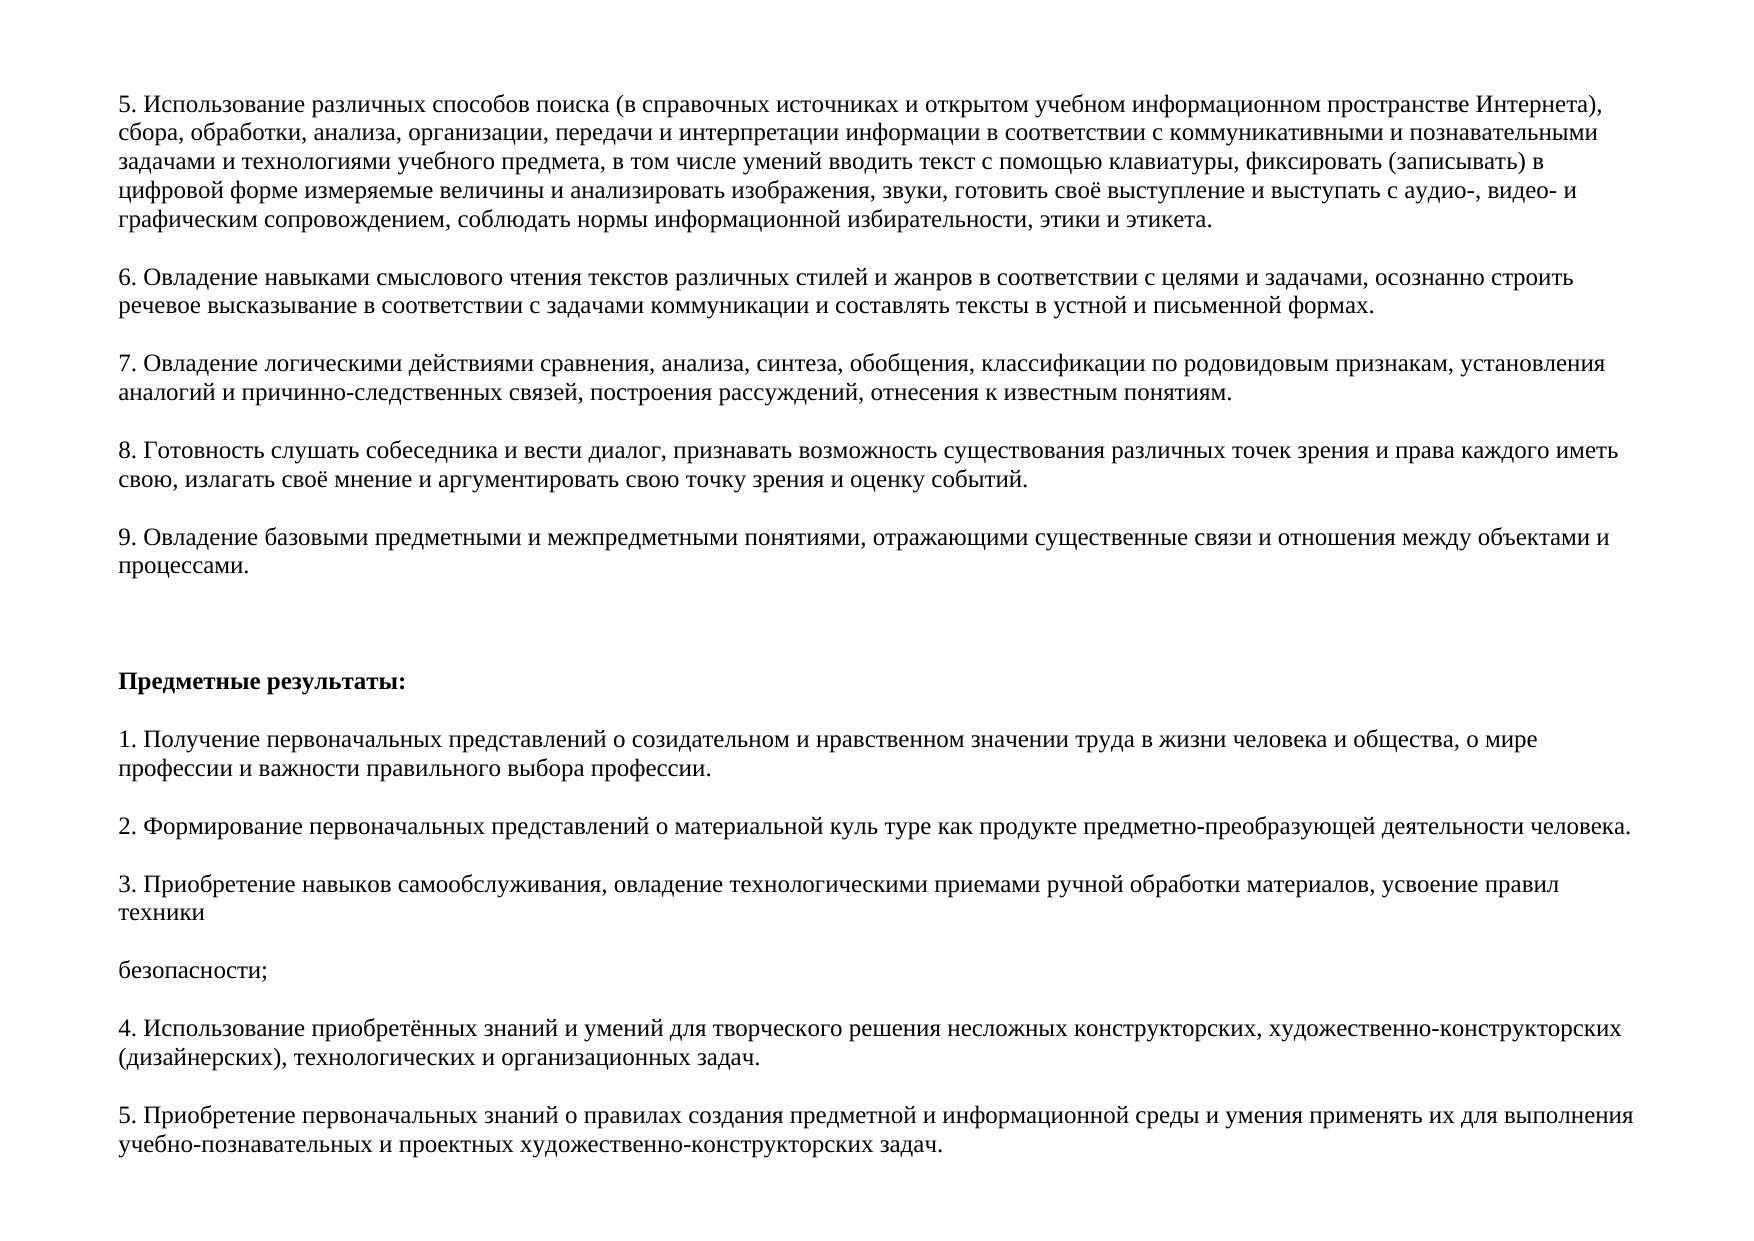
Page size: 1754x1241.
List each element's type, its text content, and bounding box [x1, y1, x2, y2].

text 6. Овладение навыками смыслового чтения текстов различных стилей и жанров в соответствии с целями и задачами, осознанно строить речевое высказывание в соответствии с задачами коммуникации и составлять тексты в устной и письменной формах. [118, 262, 1636, 319]
text 9. Овладение базовыми предметными и межпредметными понятиями, отражающими существенные связи и отношения между объектами и процессами. [118, 522, 1636, 579]
text безопасности; [118, 955, 1636, 984]
text 1. Получение первоначальных представлений о созидательном и нравственном значении труда в жизни человека и общества, о мире профессии и важности правильного выбора профессии. [118, 724, 1636, 782]
text 8. Готовность слушать собеседника и вести диалог, признавать возможность существования различных точек зрения и права каждого иметь свою, излагать своё мнение и аргументировать свою точку зрения и оценку событий. [118, 435, 1636, 492]
text 7. Овладение логическими действиями сравнения, анализа, синтеза, обобщения, классификации по родовидовым признакам, установления аналогий и причинно-следственных связей, построения рассуждений, отнесения к известным понятиям. [118, 348, 1636, 406]
text Предметные результаты: [118, 666, 1636, 695]
text 3. Приобретение навыков самообслуживания, овладение технологическими приемами ручной обработки материалов, усвоение правил техники [118, 869, 1636, 926]
text 5. Использование различных способов поиска (в справочных источниках и открытом учебном информационном пространстве Интернета), сбора, обработки, анализа, организации, передачи и интерпретации информации в соответствии с коммуникативными и познавательными задачами и технологиями учебного предмета, в том числе умений вводить текст с помощью клавиатуры, фиксировать (записывать) в цифровой форме измеряемые величины и анализировать изображения, звуки, готовить своё выступление и выступать с аудио-, видео- и графическим сопровождением, соблюдать нормы информационной избирательности, этики и этикета. [118, 89, 1636, 232]
text 5. Приобретение первоначальных знаний о правилах создания предметной и информационной среды и умения применять их для выполнения учебно-познавательных и проектных художественно-конструкторских задач. [118, 1100, 1636, 1157]
text 4. Использование приобретённых знаний и умений для творческого решения несложных конструкторских, художественно-конструкторских (дизайнерских), технологических и организационных задач. [118, 1013, 1636, 1071]
text 2. Формирование первоначальных представлений о материальной куль туре как продукте предметно-преобразующей деятельности человека. [118, 811, 1636, 839]
